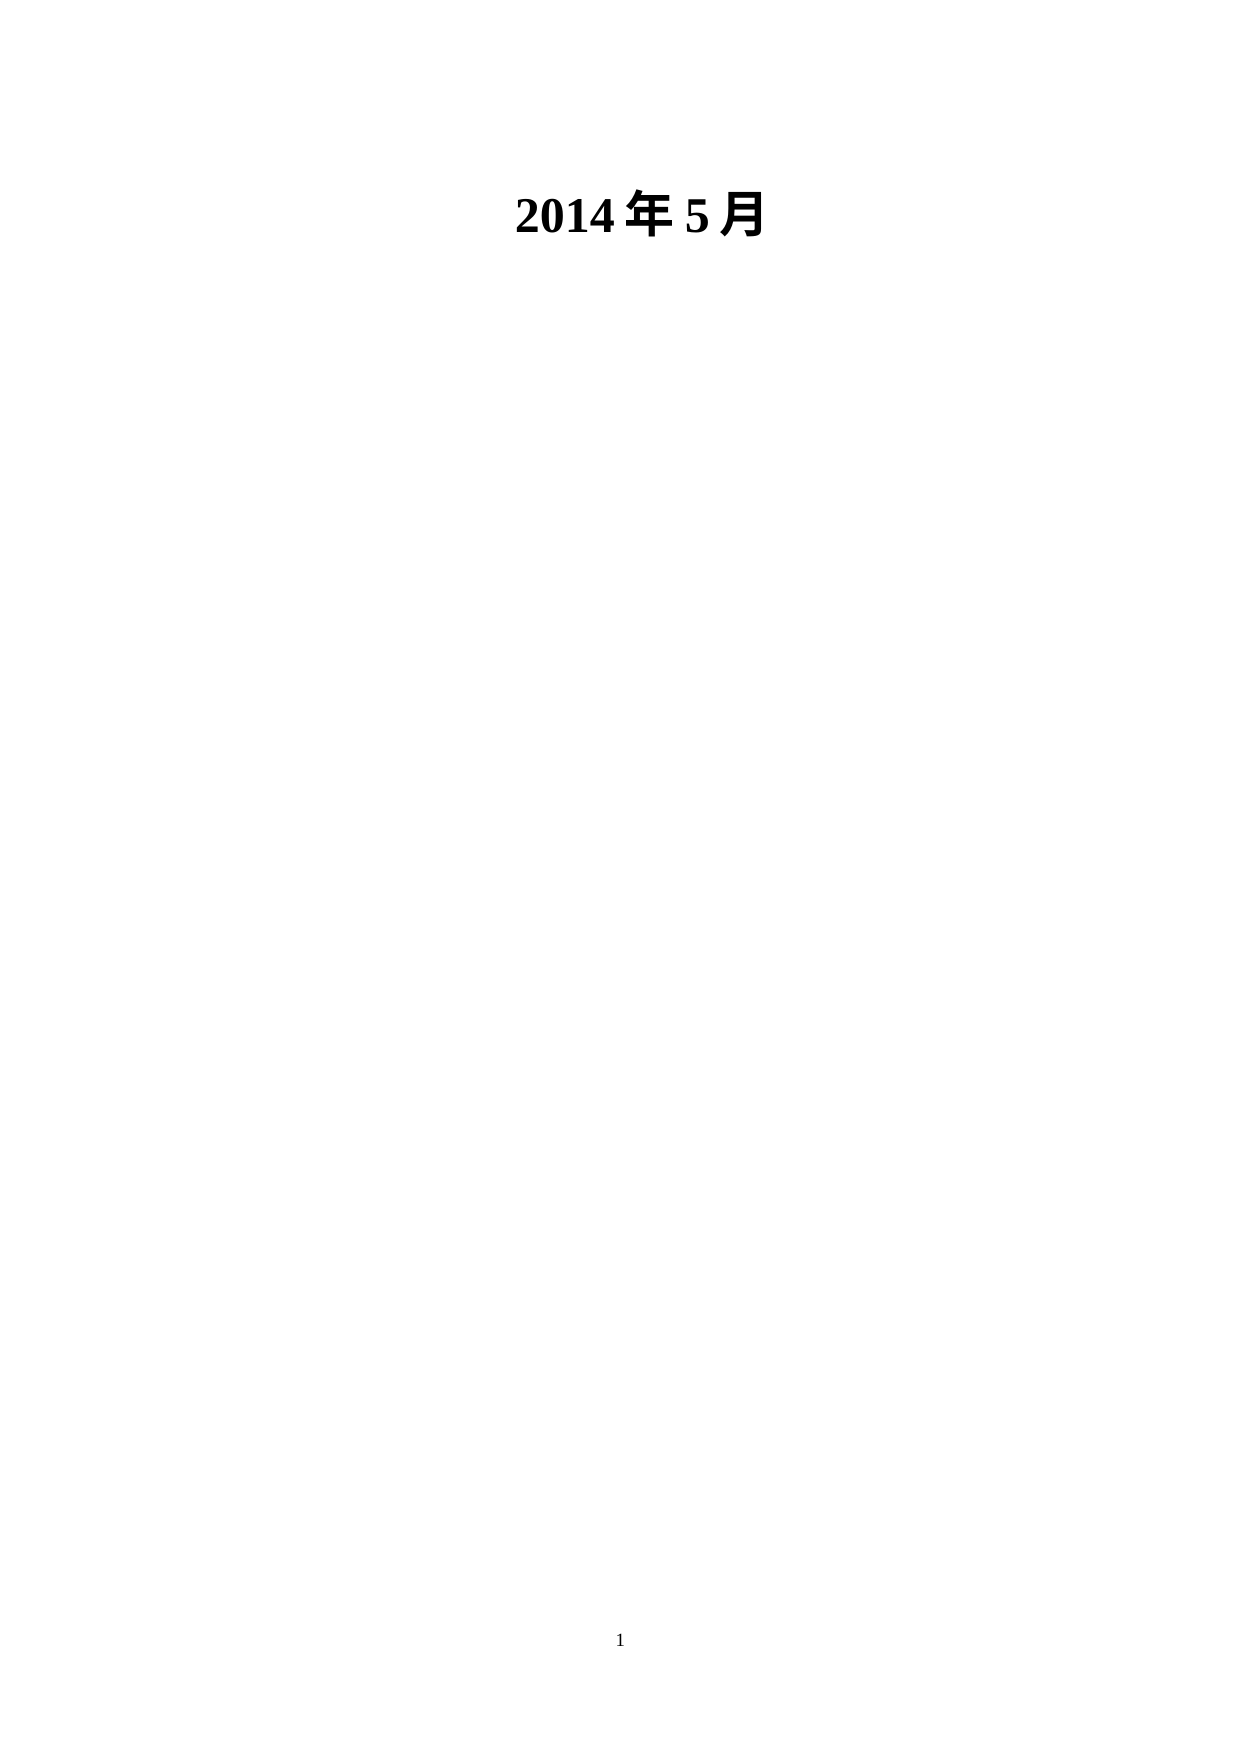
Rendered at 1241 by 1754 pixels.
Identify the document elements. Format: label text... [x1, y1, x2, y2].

text 2014年5月 [187, 162, 1053, 259]
